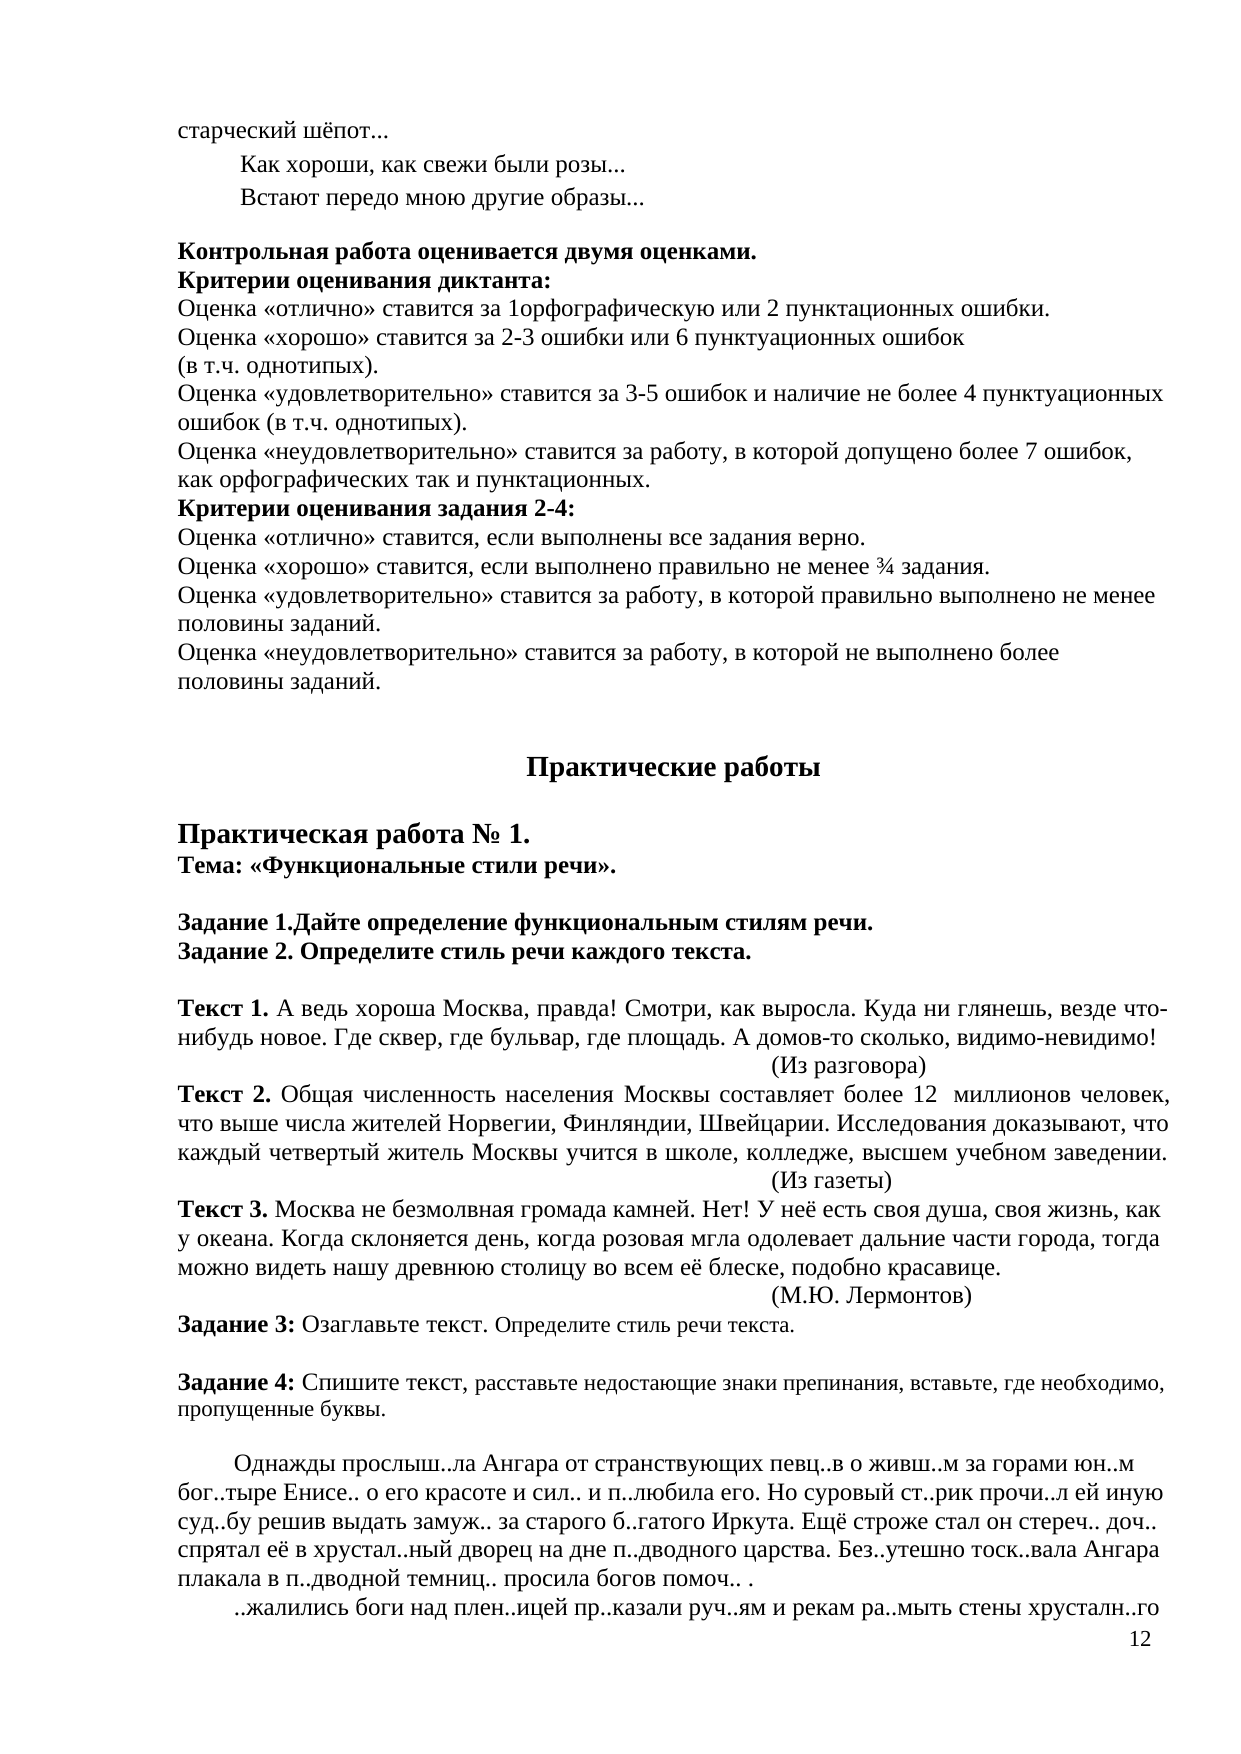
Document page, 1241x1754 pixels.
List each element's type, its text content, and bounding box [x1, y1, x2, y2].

text Задание 3: Озаглавьте текст. Определите стиль речи текста. [177, 1309, 1182, 1338]
text Текст 1. А ведь хороша Москва, правда! Смотри, как выросла. Куда ни глянешь, везде что- нибудь новое. Где сквер, где бульвар, где площадь. А домов-то сколько, видимо-невидимо! [177, 993, 1170, 1051]
text старческий шёпот... [177, 115, 1182, 144]
text Задание 4: Спишите текст, расставьте недостающие знаки препинания, вставьте, где необходимо, пропущенные буквы. [177, 1367, 1166, 1422]
text ..жалились боги над плен..ицей пр..казали руч..ям и рекам ра..мыть стены хрусталн..го [234, 1592, 1182, 1621]
text (Из газеты) [771, 1166, 1182, 1194]
text Текст 3. Москва не безмолвная громада камней. Нет! У неё есть своя душа, своя жизнь, как у океана. Когда склоняется день, когда розовая мгла одолевает дальние части города, тогда можно видеть нашу древнюю столицу во всем её блеске, подобно красавице. [177, 1194, 1161, 1281]
text (М.Ю. Лермонтов) [771, 1281, 1182, 1309]
subtitle Контрольная работа оценивается двумя оценками. Критерии оценивания диктанта: [177, 236, 759, 293]
subtitle Практические работы Практическая работа № 1. [177, 716, 823, 849]
text (Из разговора) [771, 1051, 1182, 1079]
text Оценка «неудовлетворительно» ставится за работу, в которой не выполнено более половины заданий. [177, 637, 1061, 695]
subtitle Тема: «Функциональные стили речи». [177, 850, 1182, 878]
text Оценка «отлично» ставится, если выполнены все задания верно. [177, 522, 1182, 551]
text Текст 2. Общая численность населения Москвы составляет более 12 миллионов человек, что выше числа жителей Норвегии, Финляндии, Швейцарии. Исследования доказывают, что каждый четвертый житель Москвы учится в школе, колледже, высшем учебном заведении. [177, 1079, 1170, 1166]
text Как хороши, как свежи были розы... Встают передо мною другие образы... [240, 149, 645, 211]
text Однажды прослыш..ла Ангара от странствующих певц..в о живш..м за горами юн..м бог..тыре Енисе.. о его красоте и сил.. и п..любила его. Но суровый ст..рик прочи..л ей иную суд..бу решив выдать замуж.. за старого б..гатого Иркута. Ещё строже стал он стереч.. доч.. спрятал её в хрустал..ный дворец на дне п..дводного царства. Без..утешно тоск..вала Ангара плакала в п..дводной темниц.. просила богов помоч.. . [177, 1448, 1182, 1592]
text Оценка «неудовлетворительно» ставится за работу, в которой допущено более 7 ошибок, как орфографических так и пунктационных. [177, 436, 1134, 493]
text Оценка «отлично» ставится за 1орфографическую или 2 пунктационных ошибки. [177, 293, 1182, 322]
text Оценка «удовлетворительно» ставится за работу, в которой правильно выполнено не менее половины заданий. [177, 580, 1158, 637]
text Оценка «хорошо» ставится за 2-3 ошибки или 6 пунктуационных ошибок (в т.ч. однотипых). [177, 322, 966, 379]
subtitle Критерии оценивания задания 2-4: [177, 494, 1182, 522]
text Оценка «удовлетворительно» ставится за 3-5 ошибок и наличие не более 4 пунктуационных ошибок (в т.ч. однотипых). [177, 379, 1166, 436]
text Задание 1.Дайте определение функциональным стилям речи. Задание 2. Определите стиль речи каждого текста. [177, 907, 875, 965]
text Оценка «хорошо» ставится, если выполнено правильно не менее ¾ задания. [177, 551, 1182, 580]
